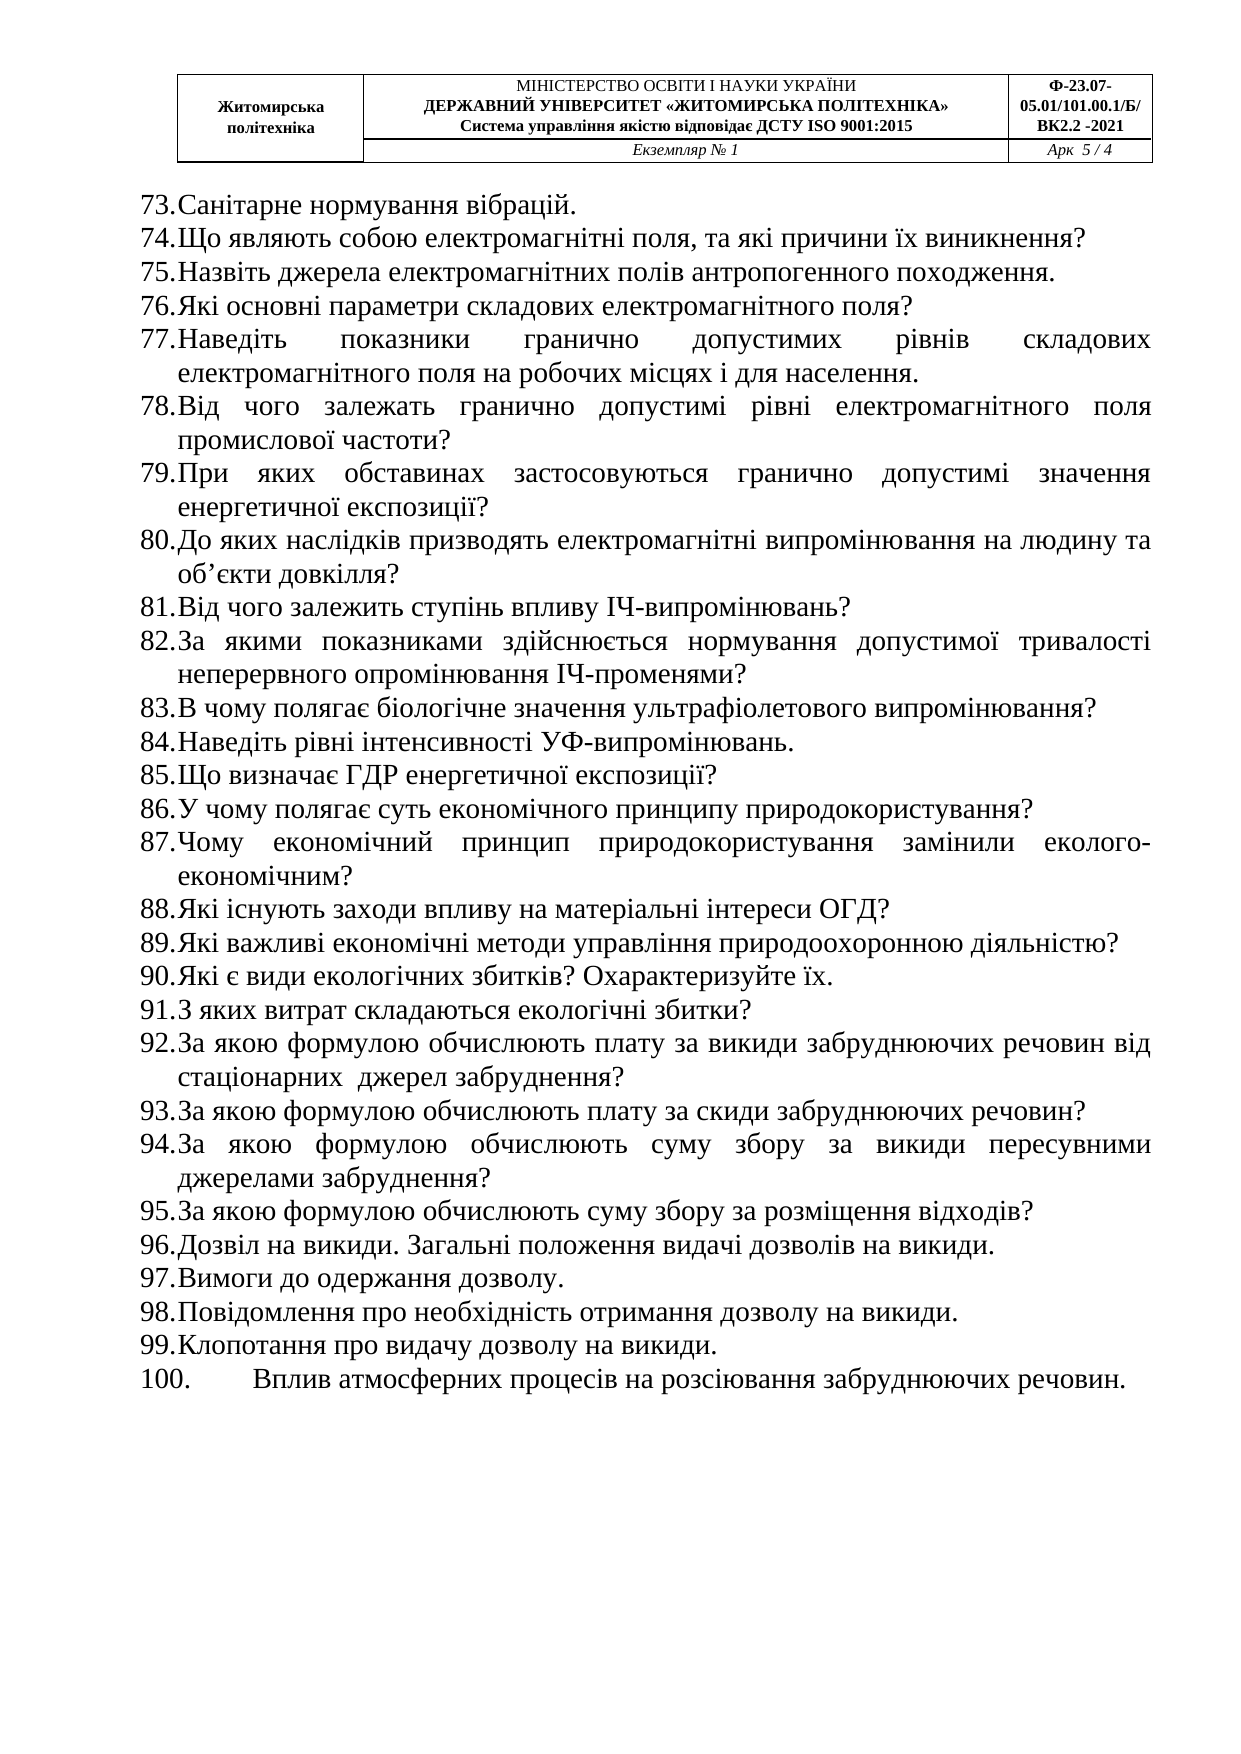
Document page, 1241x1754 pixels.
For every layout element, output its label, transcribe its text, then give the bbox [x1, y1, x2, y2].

list Повідомлення про необхідність отримання дозволу на викиди. [140, 1294, 1152, 1327]
list За якою формулою обчислюють плату за викиди забруднюючих речовин від стаціонарних джерел забруднення? [140, 1026, 1152, 1093]
list В чому полягає біологічне значення ультрафіолетового випромінювання? [140, 690, 1152, 724]
list Від чого залежить ступінь впливу ІЧ-випромінювань? [140, 589, 1152, 623]
list Вплив атмосферних процесів на розсіювання забруднюючих речовин. [140, 1361, 1152, 1394]
list За якою формулою обчислюють суму збору за розміщення відходів? [140, 1193, 1152, 1227]
list За якою формулою обчислюють плату за скиди забруднюючих речовин? [140, 1093, 1152, 1126]
list Що являють собою електромагнітні поля, та які причини їх виникнення? [140, 221, 1152, 254]
list Дозвіл на викиди. Загальні положення видачі дозволів на викиди. [140, 1227, 1152, 1260]
list Наведіть показники гранично допустимих рівнів складових електромагнітного поля на робочих місцях і для населення. [140, 321, 1152, 388]
list Які основні параметри складових електромагнітного поля? [140, 288, 1152, 321]
list Назвіть джерела електромагнітних полів антропогенного походження. [140, 254, 1152, 288]
list Санітарне нормування вібрацій. [140, 187, 1152, 221]
list До яких наслідків призводять електромагнітні випромінювання на людину та об’єкти довкілля? [140, 522, 1152, 589]
list З яких витрат складаються екологічні збитки? [140, 992, 1152, 1026]
list Які існують заходи впливу на матеріальні інтереси ОГД? [140, 891, 1152, 925]
list У чому полягає суть економічного принципу природокористування? [140, 791, 1152, 824]
list Чому економічний принцип природокористування замінили еколого-економічним? [140, 824, 1152, 891]
list Клопотання про видачу дозволу на викиди. [140, 1327, 1152, 1361]
list Які є види екологічних збитків? Охарактеризуйте їх. [140, 958, 1152, 992]
list Які важливі економічні методи управління природоохоронною діяльністю? [140, 925, 1152, 958]
list Від чого залежать гранично допустимі рівні електромагнітного поля промислової частоти? [140, 388, 1152, 455]
list Вимоги до одержання дозволу. [140, 1260, 1152, 1294]
list Що визначає ГДР енергетичної експозиції? [140, 757, 1152, 791]
list За якою формулою обчислюють суму збору за викиди пересувними джерелами забруднення? [140, 1126, 1152, 1193]
list Наведіть рівні інтенсивності УФ-випромінювань. [140, 724, 1152, 757]
list За якими показниками здійснюється нормування допустимої тривалості неперервного опромінювання ІЧ-променями? [140, 623, 1152, 690]
list При яких обставинах застосовуються гранично допустимі значення енергетичної експозиції? [140, 455, 1152, 522]
